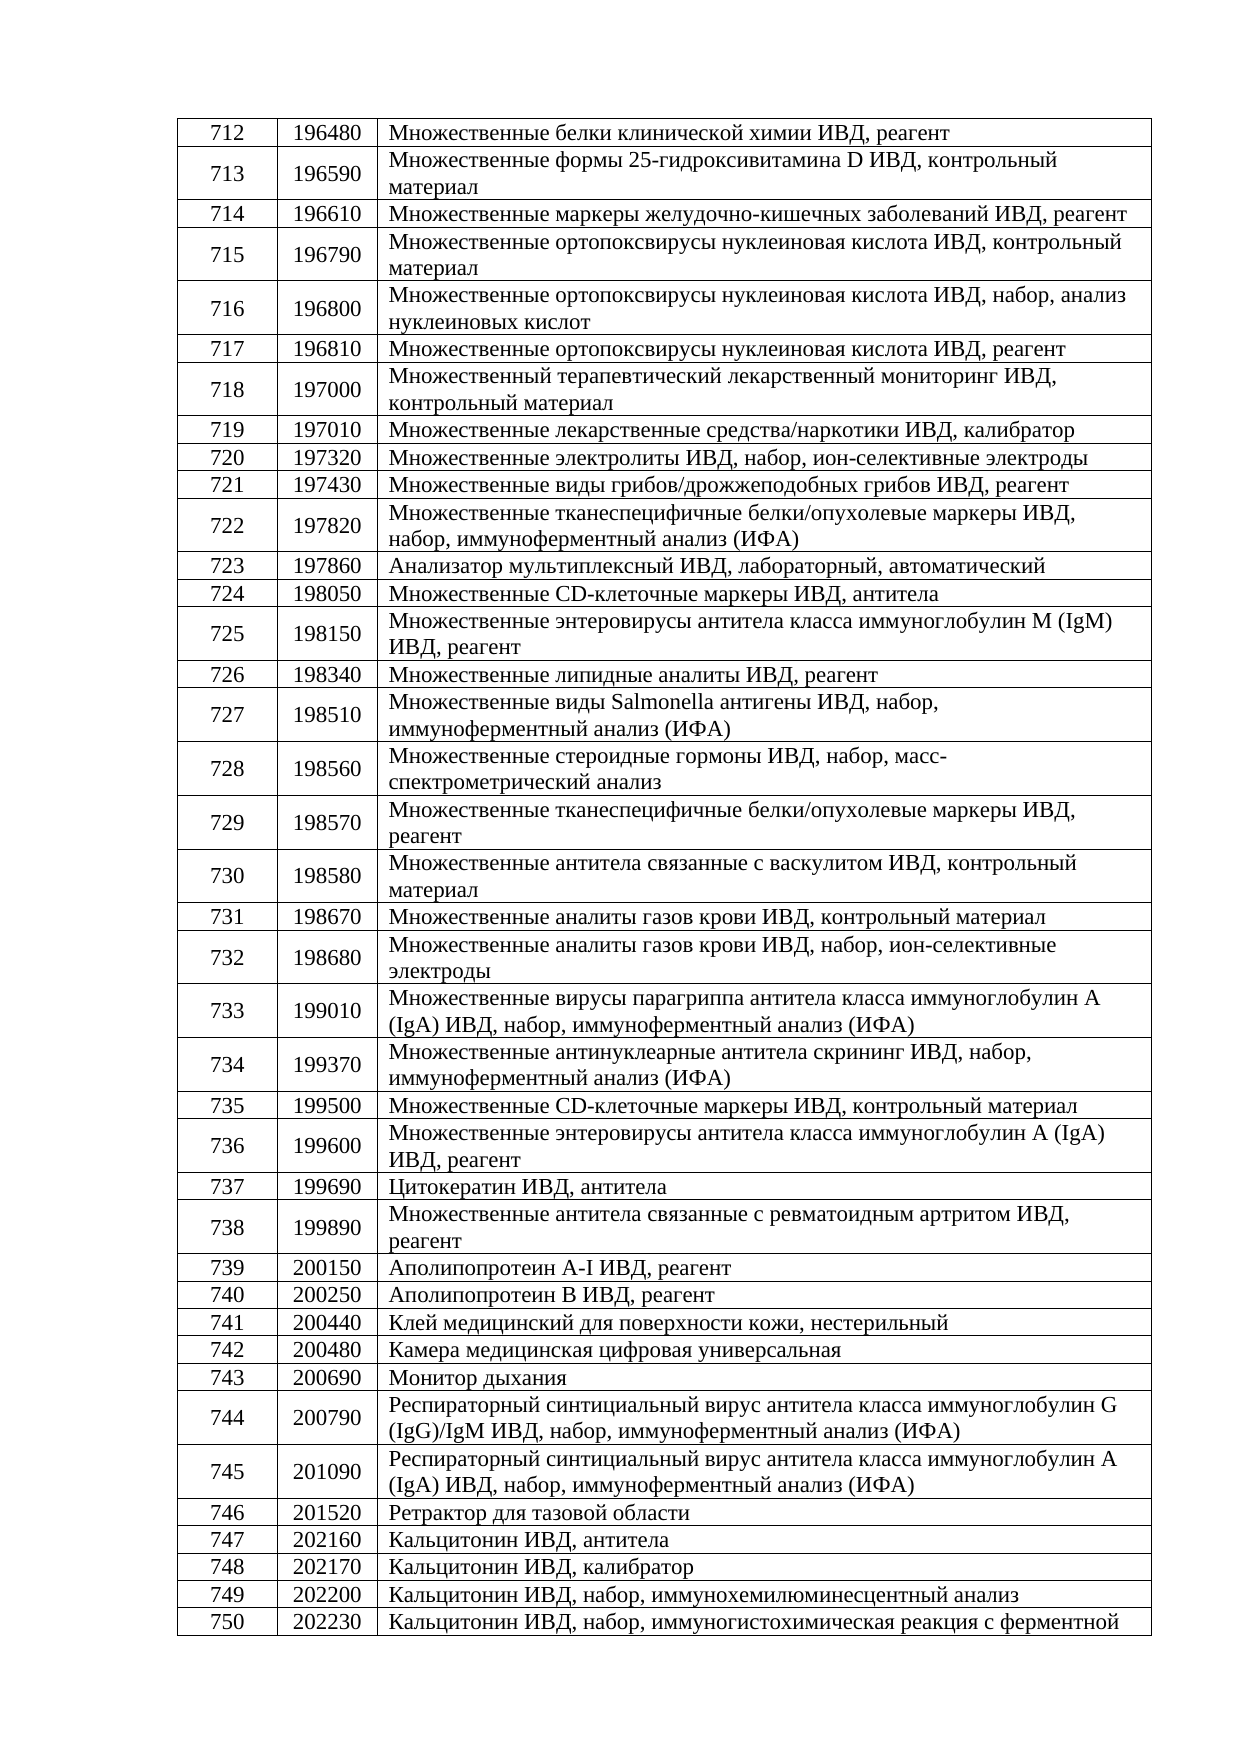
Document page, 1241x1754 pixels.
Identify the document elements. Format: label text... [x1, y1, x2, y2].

table_cell 734 [178, 1038, 277, 1091]
table_cell 200690 [278, 1364, 377, 1390]
table_cell 201090 [278, 1445, 377, 1498]
table_cell 726 [178, 661, 277, 687]
table_cell 200480 [278, 1336, 377, 1363]
table_cell Аполипопротеин В ИВД, реагент [378, 1282, 1151, 1308]
table_cell 724 [178, 580, 277, 606]
table_cell 739 [178, 1254, 277, 1281]
table_cell Респираторный синтициальный вирус антитела класса иммуноглобулин А (IgA) ИВД, набор, иммуноферментный анализ (ИФА) [378, 1445, 1151, 1498]
table_cell 202230 [278, 1608, 377, 1634]
table_cell Множественные тканеспецифичные белки/опухолевые маркеры ИВД, набор, иммуноферментный анализ (ИФА) [378, 499, 1151, 551]
table_cell Множественные тканеспецифичные белки/опухолевые маркеры ИВД, реагент [378, 796, 1151, 848]
table_cell 749 [178, 1581, 277, 1607]
table_cell Множественные липидные аналиты ИВД, реагент [378, 661, 1151, 687]
table_cell 197430 [278, 471, 377, 497]
table_cell 714 [178, 200, 277, 227]
table_cell 198340 [278, 661, 377, 687]
table_cell Цитокератин ИВД, антитела [378, 1173, 1151, 1199]
table_cell 736 [178, 1119, 277, 1172]
table_cell Множественные антинуклеарные антитела скрининг ИВД, набор, иммуноферментный анализ (ИФА) [378, 1038, 1151, 1091]
table_cell 199370 [278, 1038, 377, 1091]
table_cell 738 [178, 1200, 277, 1253]
table_cell 200790 [278, 1391, 377, 1444]
table_cell Множественные CD-клеточные маркеры ИВД, антитела [378, 580, 1151, 606]
table_cell 733 [178, 984, 277, 1037]
table_cell 737 [178, 1173, 277, 1199]
table_cell 750 [178, 1608, 277, 1634]
table_cell 198570 [278, 796, 377, 848]
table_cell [378, 1608, 1151, 1634]
table_cell 199500 [278, 1092, 377, 1118]
table_cell 199890 [278, 1200, 377, 1253]
table_cell 202200 [278, 1581, 377, 1607]
table_cell 717 [178, 335, 277, 362]
table_cell 198580 [278, 850, 377, 902]
table_cell Множественные вирусы парагриппа антитела класса иммуноглобулин А (IgA) ИВД, набор, иммуноферментный анализ (ИФА) [378, 984, 1151, 1037]
table_cell Кальцитонин ИВД, калибратор [378, 1554, 1151, 1580]
table_cell 732 [178, 931, 277, 983]
table_cell 740 [178, 1282, 277, 1308]
table_cell 197820 [278, 499, 377, 551]
table_cell 198680 [278, 931, 377, 983]
table_cell 200440 [278, 1309, 377, 1335]
table_cell 196800 [278, 281, 377, 334]
table_cell 196810 [278, 335, 377, 362]
table_cell Множественные формы 25-гидроксивитамина D ИВД, контрольный материал [378, 147, 1151, 199]
table_cell Множественные электролиты ИВД, набор, ион-селективные электроды [378, 444, 1151, 470]
table_cell 202160 [278, 1526, 377, 1552]
table_cell 198150 [278, 607, 377, 660]
table_cell Множественные ортопоксвирусы нуклеиновая кислота ИВД, реагент [378, 335, 1151, 362]
table_cell 723 [178, 552, 277, 579]
table_cell 196610 [278, 200, 377, 227]
table_cell 197320 [278, 444, 377, 470]
table_cell Множественные энтеровирусы антитела класса иммуноглобулин М (IgМ) ИВД, реагент [378, 607, 1151, 660]
table_cell 197860 [278, 552, 377, 579]
table_cell Монитор дыхания [378, 1364, 1151, 1390]
table_cell 719 [178, 416, 277, 443]
table_cell 741 [178, 1309, 277, 1335]
table_cell 728 [178, 742, 277, 795]
table_cell 747 [178, 1526, 277, 1552]
table_cell 713 [178, 147, 277, 199]
table_cell 199600 [278, 1119, 377, 1172]
table_cell 731 [178, 903, 277, 929]
table_cell Множественные белки клинической химии ИВД, реагент [378, 119, 1151, 146]
table_cell 715 [178, 228, 277, 280]
table_cell Множественные маркеры желудочно-кишечных заболеваний ИВД, реагент [378, 200, 1151, 227]
table_cell Множественные СD-клеточные маркеры ИВД, контрольный материал [378, 1092, 1151, 1118]
table_cell 742 [178, 1336, 277, 1363]
table_cell 200150 [278, 1254, 377, 1281]
table_cell Клей медицинский для поверхности кожи, нестерильный [378, 1309, 1151, 1335]
table_cell 198510 [278, 688, 377, 741]
table_cell 729 [178, 796, 277, 848]
table_cell 730 [178, 850, 277, 902]
table_cell 196790 [278, 228, 377, 280]
table_cell Множественные лекарственные средства/наркотики ИВД, калибратор [378, 416, 1151, 443]
table_cell Аполипопротеин А-I ИВД, реагент [378, 1254, 1151, 1281]
table_cell 196590 [278, 147, 377, 199]
table_cell 199010 [278, 984, 377, 1037]
table_cell 712 [178, 119, 277, 146]
table_cell Множественные ортопоксвирусы нуклеиновая кислота ИВД, контрольный материал [378, 228, 1151, 280]
table_cell Множественные виды грибов/дрожжеподобных грибов ИВД, реагент [378, 471, 1151, 497]
table_cell 727 [178, 688, 277, 741]
table_cell Множественные антитела связанные с васкулитом ИВД, контрольный материал [378, 850, 1151, 902]
table_cell Множественные виды Salmonella антигены ИВД, набор, иммуноферментный анализ (ИФА) [378, 688, 1151, 741]
table_cell Камера медицинская цифровая универсальная [378, 1336, 1151, 1363]
table_cell 721 [178, 471, 277, 497]
table_cell 746 [178, 1499, 277, 1525]
table_cell Респираторный синтициальный вирус антитела класса иммуноглобулин G (IgG)/IgM ИВД, набор, иммуноферментный анализ (ИФА) [378, 1391, 1151, 1444]
table_cell 198560 [278, 742, 377, 795]
table_cell Кальцитонин ИВД, антитела [378, 1526, 1151, 1552]
table_cell 748 [178, 1554, 277, 1580]
table_cell 202170 [278, 1554, 377, 1580]
table_cell Множественные антитела связанные с ревматоидным артритом ИВД, реагент [378, 1200, 1151, 1253]
table_cell 743 [178, 1364, 277, 1390]
table_cell 196480 [278, 119, 377, 146]
table_cell 716 [178, 281, 277, 334]
table_cell 722 [178, 499, 277, 551]
table_cell 201520 [278, 1499, 377, 1525]
table_cell 197000 [278, 363, 377, 415]
table_cell Кальцитонин ИВД, набор, иммунохемилюминесцентный анализ [378, 1581, 1151, 1607]
table_cell 720 [178, 444, 277, 470]
table_cell Анализатор мультиплексный ИВД, лабораторный, автоматический [378, 552, 1151, 579]
table_cell Множественные энтеровирусы антитела класса иммуноглобулин А (IgA) ИВД, реагент [378, 1119, 1151, 1172]
table_cell 718 [178, 363, 277, 415]
table_cell 745 [178, 1445, 277, 1498]
table_cell Множественные аналиты газов крови ИВД, контрольный материал [378, 903, 1151, 929]
table_cell Множественные аналиты газов крови ИВД, набор, ион-селективные электроды [378, 931, 1151, 983]
table_cell 198050 [278, 580, 377, 606]
table_cell Множественные стероидные гормоны ИВД, набор, масс-спектрометрический анализ [378, 742, 1151, 795]
table_cell 735 [178, 1092, 277, 1118]
table_cell 725 [178, 607, 277, 660]
table_cell Ретрактор для тазовой области [378, 1499, 1151, 1525]
table_cell 198670 [278, 903, 377, 929]
table_cell 744 [178, 1391, 277, 1444]
table_cell Множественный терапевтический лекарственный мониторинг ИВД, контрольный материал [378, 363, 1151, 415]
table_cell 197010 [278, 416, 377, 443]
table_cell 200250 [278, 1282, 377, 1308]
table_cell 199690 [278, 1173, 377, 1199]
table_cell Множественные ортопоксвирусы нуклеиновая кислота ИВД, набор, анализ нуклеиновых кислот [378, 281, 1151, 334]
